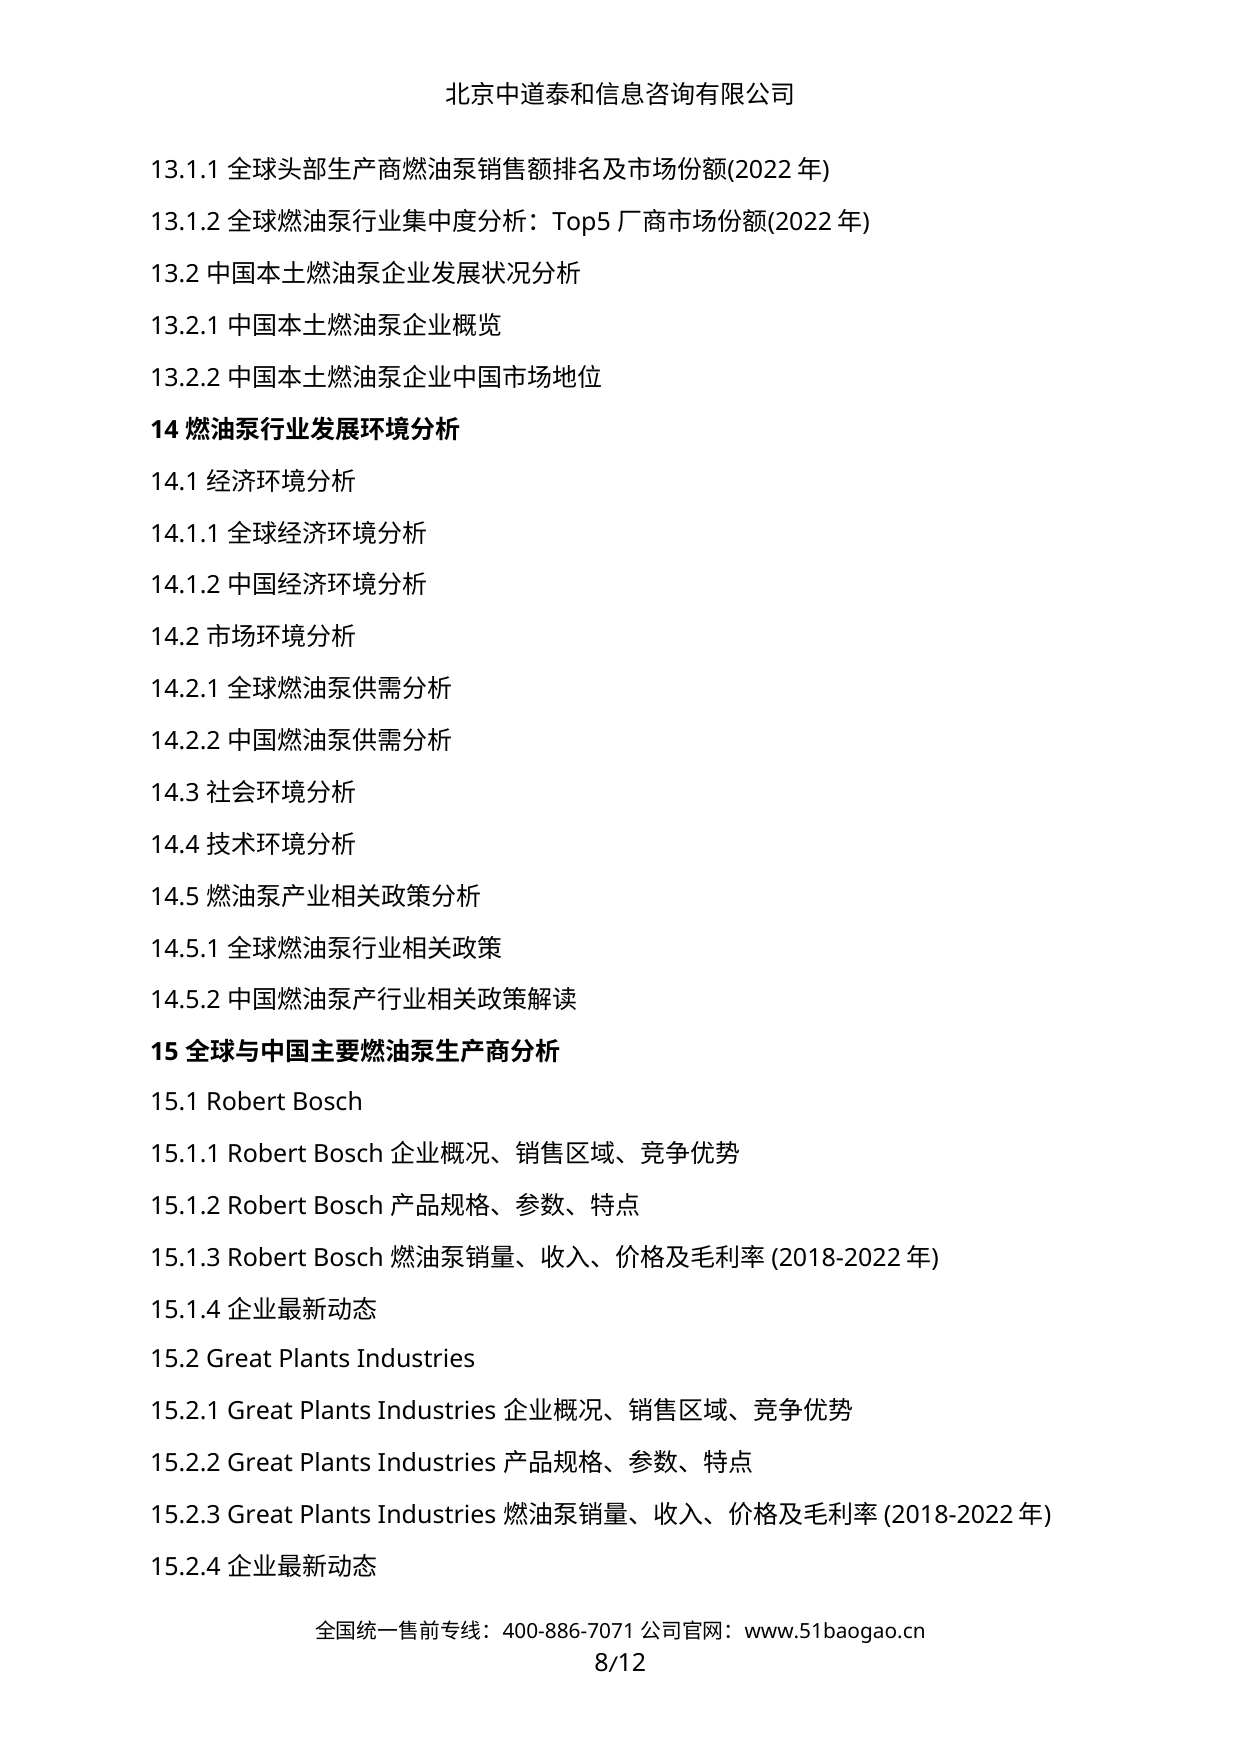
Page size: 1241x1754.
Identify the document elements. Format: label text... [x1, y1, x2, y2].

text 15.1.4 企业最新动态 [150, 1289, 1090, 1325]
text 15.1 Robert Bosch [150, 1084, 1090, 1118]
text 14.5.1 全球燃油泵行业相关政策 [150, 928, 1090, 964]
text 14.5 燃油泵产业相关政策分析 [150, 876, 1090, 912]
text 14 燃油泵行业发展环境分析 [150, 409, 1090, 446]
text 14.1.2 中国经济环境分析 [150, 565, 1090, 601]
text 13.2 中国本土燃油泵企业发展状况分析 [150, 254, 1090, 290]
text 13.1.2 全球燃油泵行业集中度分析：Top5 厂商市场份额(2022年) [150, 202, 1090, 238]
text 14.4 技术环境分析 [150, 824, 1090, 861]
text 14.1.1 全球经济环境分析 [150, 513, 1090, 549]
text 15.2.1 Great Plants Industries 企业概况、销售区域、竞争优势 [150, 1391, 1090, 1427]
text 15.1.2 Robert Bosch 产品规格、参数、特点 [150, 1185, 1090, 1222]
text 14.5.2 中国燃油泵产行业相关政策解读 [150, 980, 1090, 1016]
text 15.2.3 Great Plants Industries 燃油泵销量、收入、价格及毛利率 (2018-2022年) [150, 1494, 1090, 1531]
text 14.2.2 中国燃油泵供需分析 [150, 721, 1090, 757]
text 14.2.1 全球燃油泵供需分析 [150, 669, 1090, 705]
text 14.3 社会环境分析 [150, 772, 1090, 809]
text 15.2 Great Plants Industries [150, 1341, 1090, 1375]
text 14.2 市场环境分析 [150, 617, 1090, 653]
text 13.2.2 中国本土燃油泵企业中国市场地位 [150, 357, 1090, 394]
text 15.2.4 企业最新动态 [150, 1546, 1090, 1582]
text 13.2.1 中国本土燃油泵企业概览 [150, 306, 1090, 342]
text 15.1.3 Robert Bosch 燃油泵销量、收入、价格及毛利率 (2018-2022年) [150, 1237, 1090, 1273]
text 13.1.1 全球头部生产商燃油泵销售额排名及市场份额(2022年) [150, 150, 1090, 186]
text 15.2.2 Great Plants Industries 产品规格、参数、特点 [150, 1442, 1090, 1479]
text 14.1 经济环境分析 [150, 461, 1090, 497]
text 15 全球与中国主要燃油泵生产商分析 [150, 1032, 1090, 1068]
text 15.1.1 Robert Bosch 企业概况、销售区域、竞争优势 [150, 1133, 1090, 1170]
